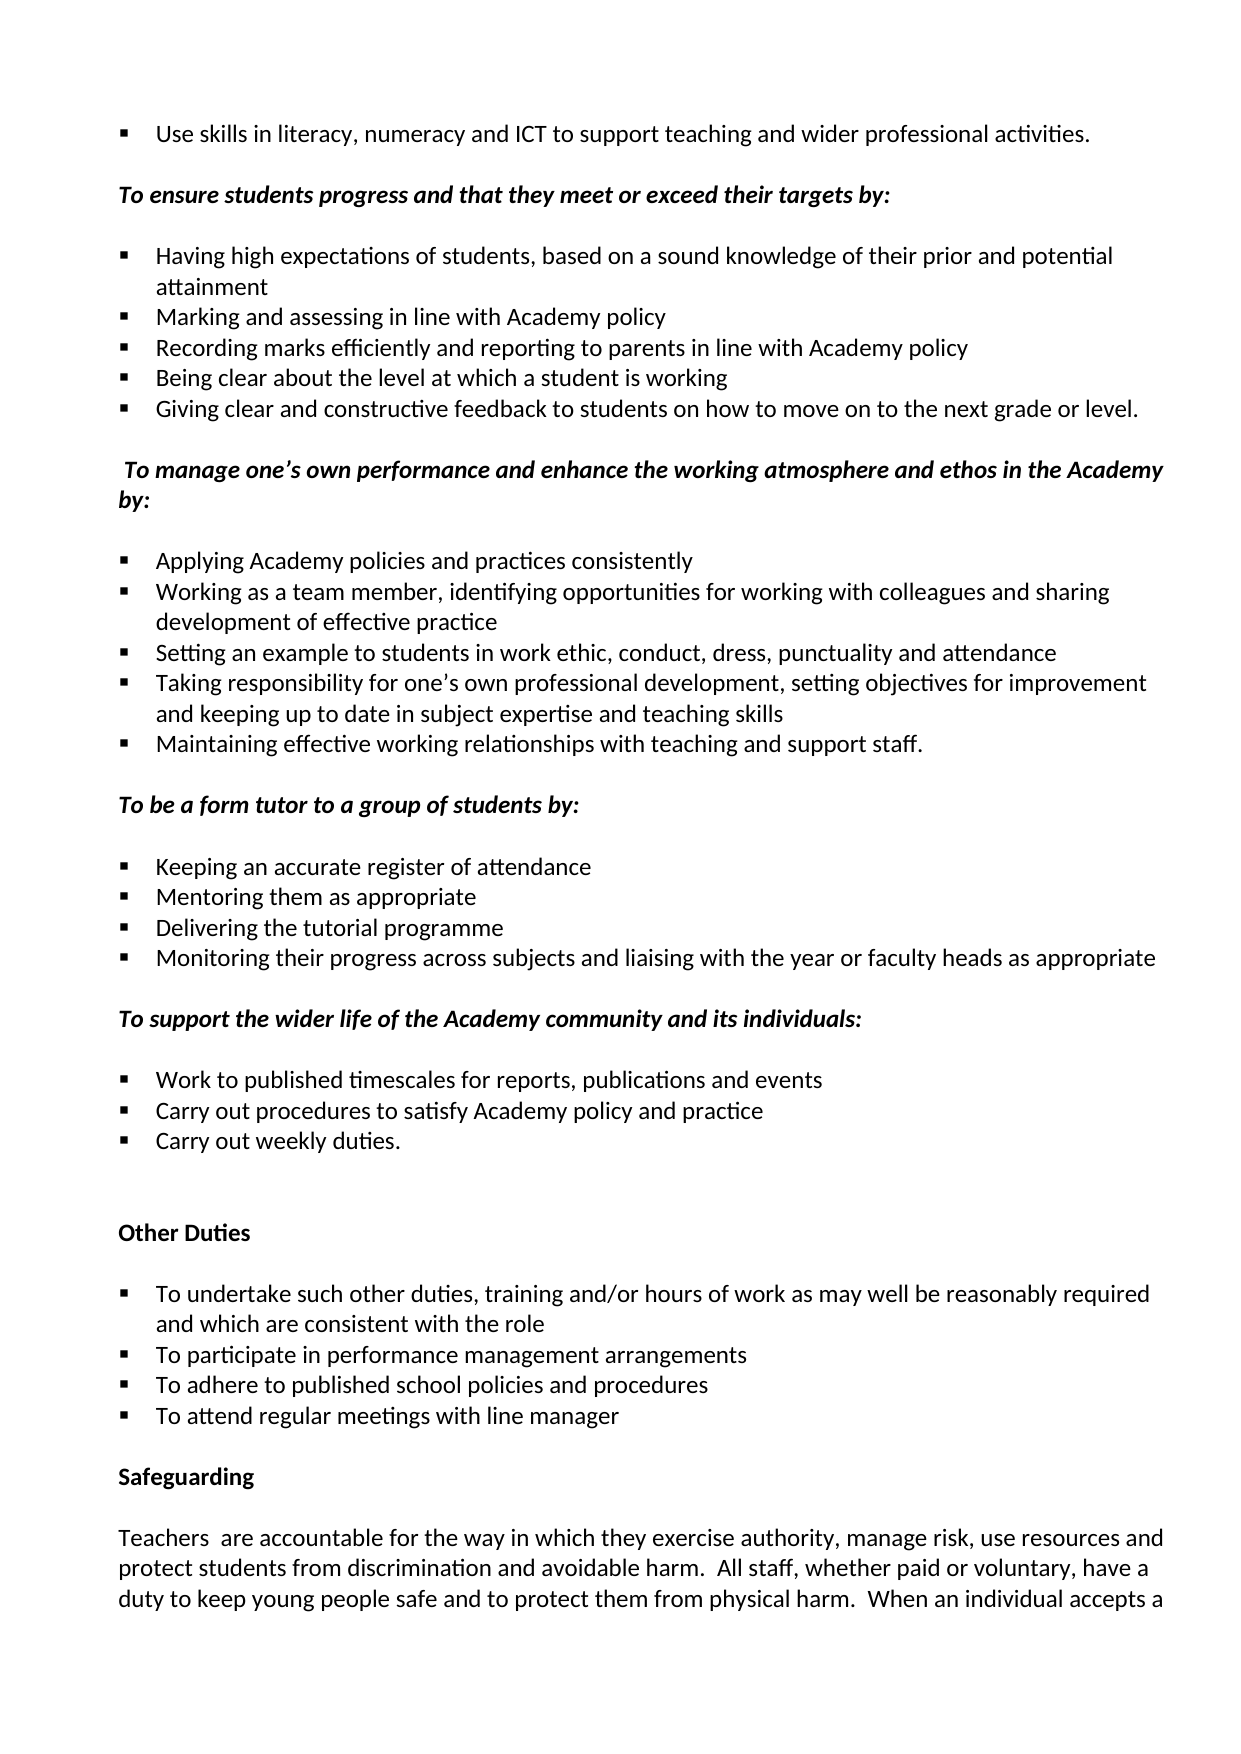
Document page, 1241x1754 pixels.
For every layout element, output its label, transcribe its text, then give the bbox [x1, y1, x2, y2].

list Applying Academy policies and practices consistently [118, 545, 1167, 576]
list To adhere to published school policies and procedures [118, 1369, 1167, 1400]
text To be a form tutor to a group of students by: [118, 789, 1167, 820]
list Maintaining effective working relationships with teaching and support staff. [118, 728, 1167, 759]
list Setting an example to students in work ethic, conduct, dress, punctuality and attendance [118, 637, 1167, 667]
list Taking responsibility for one’s own professional development, setting objectives for improvement and keeping up to date in subject expertise and teaching skills [118, 667, 1167, 728]
text Other Duties [118, 1217, 1167, 1247]
list Keeping an accurate register of attendance [118, 851, 1167, 881]
list To participate in performance management arrangements [118, 1339, 1167, 1369]
list Giving clear and constructive feedback to students on how to move on to the next grade or level. [118, 393, 1167, 423]
list Carry out weekly duties. [118, 1125, 1167, 1156]
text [118, 1522, 1167, 1614]
list Being clear about the level at which a student is working [118, 362, 1167, 393]
list To attend regular meetings with line manager [118, 1400, 1167, 1431]
text To manage one’s own performance and enhance the working atmosphere and ethos in the Academy by: [118, 454, 1167, 515]
list Work to published timescales for reports, publications and events [118, 1064, 1167, 1095]
list Delivering the tutorial programme [118, 912, 1167, 942]
list Carry out procedures to satisfy Academy policy and practice [118, 1095, 1167, 1125]
list To undertake such other duties, training and/or hours of work as may well be reasonably required and which are consistent with the role [118, 1278, 1167, 1339]
list Working as a team member, identifying opportunities for working with colleagues and sharing development of effective practice [118, 576, 1167, 637]
list Use skills in literacy, numeracy and ICT to support teaching and wider professional activities. [118, 118, 1167, 149]
text Safeguarding [118, 1461, 1167, 1492]
list Marking and assessing in line with Academy policy [118, 301, 1167, 332]
text To ensure students progress and that they meet or exceed their targets by: [118, 179, 1167, 210]
list Monitoring their progress across subjects and liaising with the year or faculty heads as appropriate [118, 942, 1167, 973]
list Mentoring them as appropriate [118, 881, 1167, 912]
list Recording marks efficiently and reporting to parents in line with Academy policy [118, 332, 1167, 362]
text To support the wider life of the Academy community and its individuals: [118, 1003, 1167, 1034]
list Having high expectations of students, based on a sound knowledge of their prior and potential attainment [118, 240, 1167, 301]
